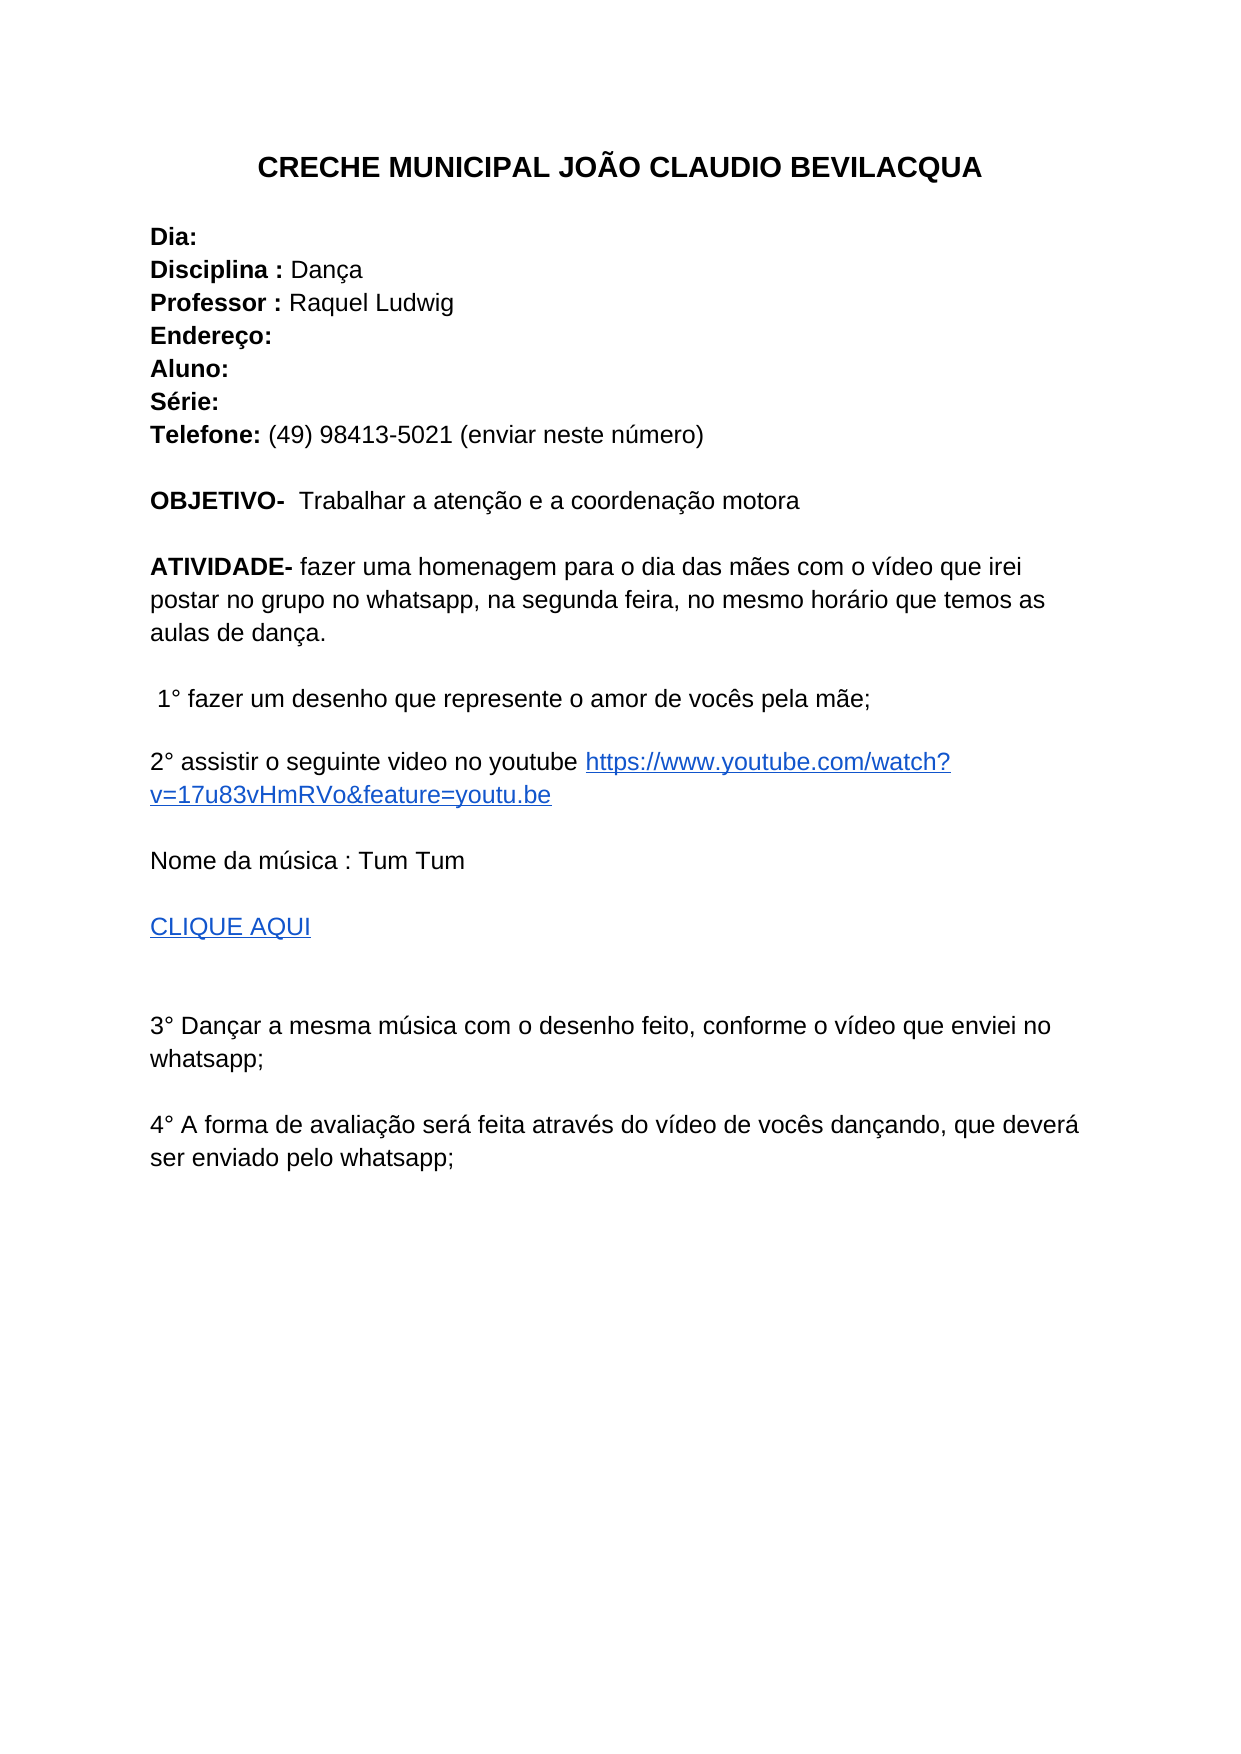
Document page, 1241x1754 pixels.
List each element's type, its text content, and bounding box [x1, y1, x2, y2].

text OBJETIVO- Trabalhar a atenção e a coordenação motora [150, 486, 1090, 514]
text Disciplina : Dança [150, 254, 1090, 283]
text Dia: [150, 222, 1090, 250]
text Nome da música : Tum Tum [150, 846, 1090, 875]
text Telefone: (49) 98413-5021 (enviar neste número) [150, 420, 1090, 448]
text CRECHE MUNICIPAL JOÃO CLAUDIO BEVILACQUA [150, 150, 1090, 183]
text CLIQUE AQUI [150, 912, 1090, 941]
text Aluno: [150, 354, 1090, 382]
text ATIVIDADE- fazer uma homenagem para o dia das mães com o vídeo que irei postar no grupo no whatsapp, na segunda feira, no mesmo horário que temos as aulas de dança. [150, 552, 1090, 647]
text Endereço: [150, 321, 1090, 349]
text Professor : Raquel Ludwig [150, 288, 1090, 316]
text 4° A forma de avaliação será feita através do vídeo de vocês dançando, que deverá ser enviado pelo whatsapp; [150, 1110, 1090, 1172]
text 2° assistir o seguinte video no youtube https://www.youtube.com/watch?v=17u83vHmRVo&feature=youtu.be [150, 747, 1090, 809]
text 3° Dançar a mesma música com o desenho feito, conforme o vídeo que enviei no whatsapp; [150, 1011, 1090, 1073]
text 1° fazer um desenho que represente o amor de vocês pela mãe; [150, 684, 1090, 713]
text Série: [150, 387, 1090, 415]
